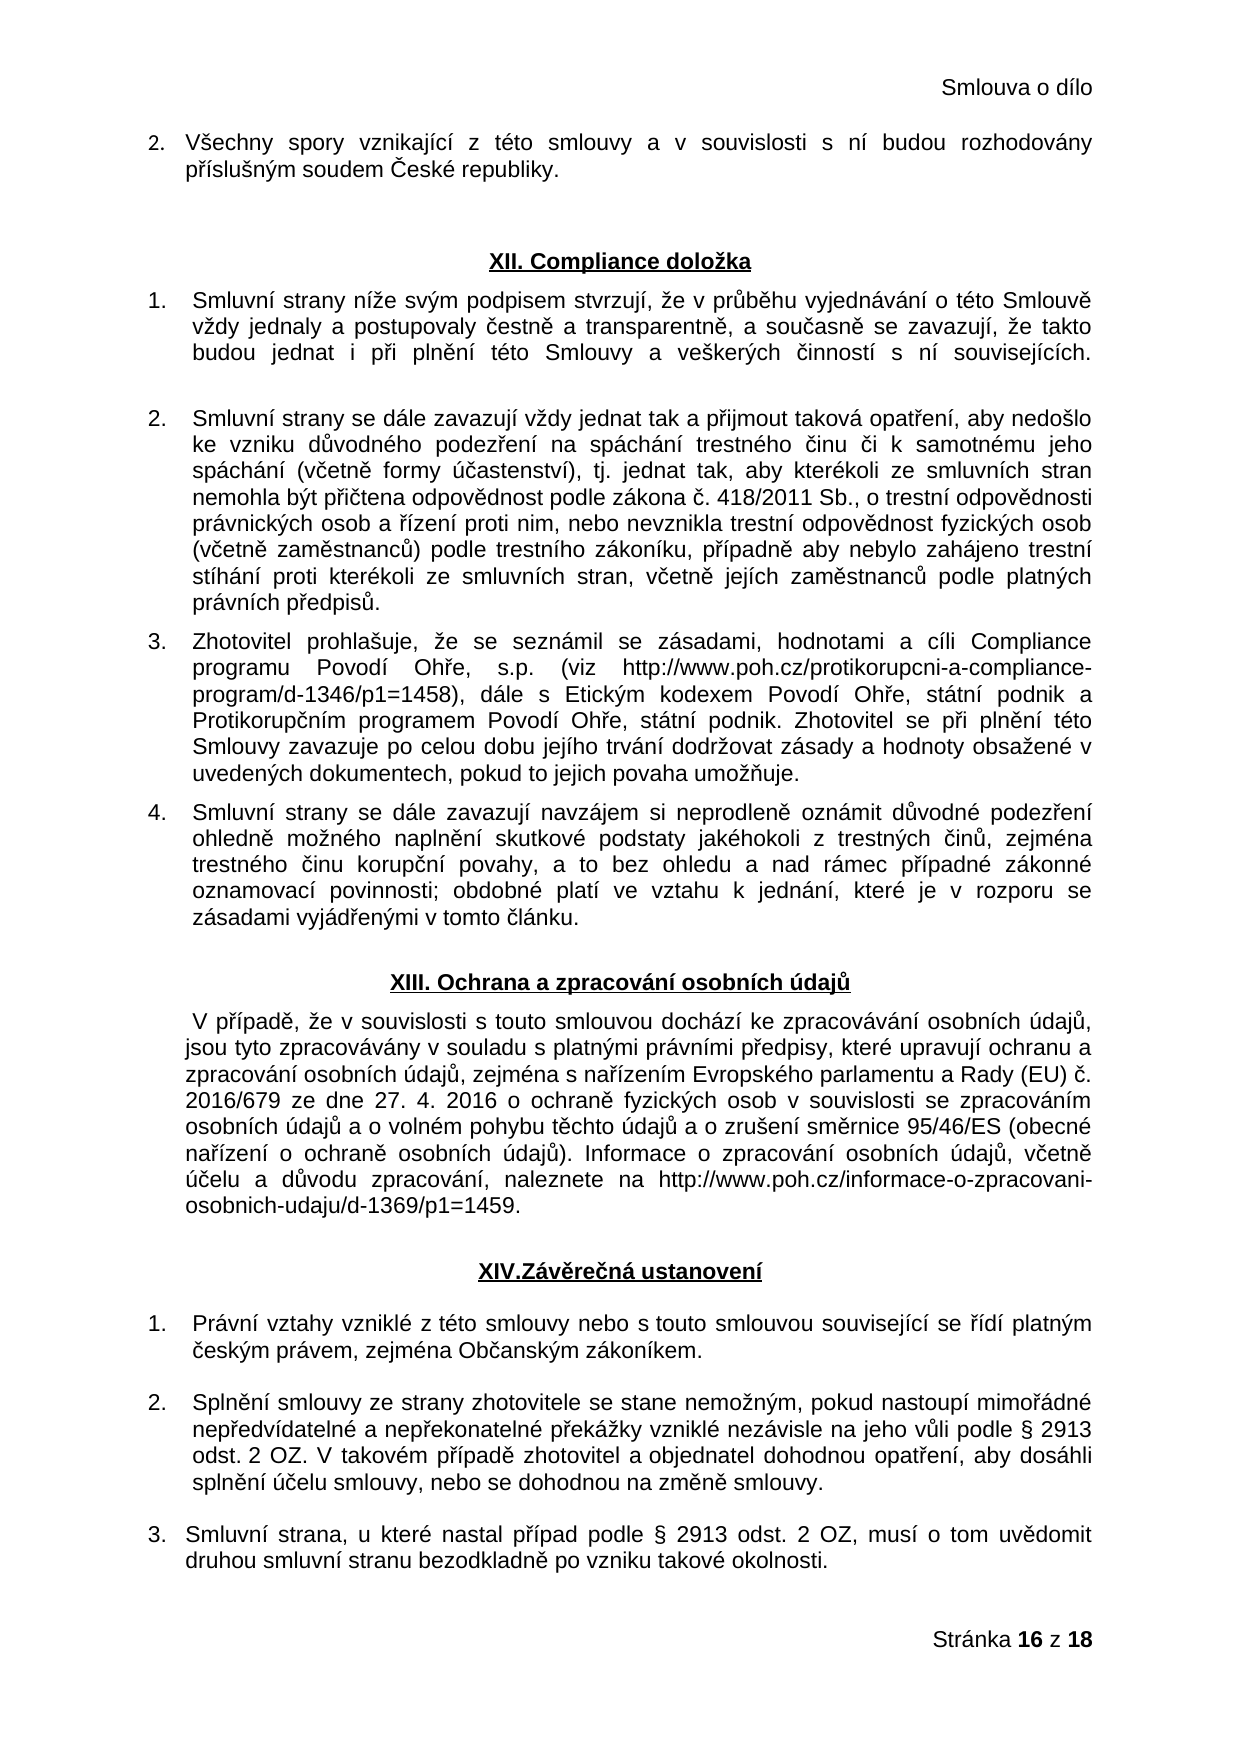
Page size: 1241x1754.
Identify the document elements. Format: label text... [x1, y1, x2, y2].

list Smluvní strany se dále zavazují navzájem si neprodleně oznámit důvodné podezření ohledně možného naplnění skutkové podstaty jakéhokoli z trestných činů, zejména trestného činu korupční povahy, a to bez ohledu a nad rámec případné zákonné oznamovací povinnosti; obdobné platí ve vztahu k jednání, které je v rozporu se zásadami vyjádřenými v tomto článku. [148, 798, 1093, 930]
list Splnění smlouvy ze strany zhotovitele se stane nemožným, pokud nastoupí mimořádné nepředvídatelné a nepřekonatelné překážky vzniklé nezávisle na jeho vůli podle § 2913 odst. 2 OZ. V takovém případě zhotovitel a objednatel dohodnou opatření, aby dosáhli splnění účelu smlouvy, nebo se dohodnou na změně smlouvy. [148, 1389, 1093, 1495]
list Zhotovitel prohlašuje, že se seznámil se zásadami, hodnotami a cíli Compliance programu Povodí Ohře, s.p. (viz http://www.poh.cz/protikorupcni-a-compliance-program/d-1346/p1=1458), dále s Etickým kodexem Povodí Ohře, státní podnik a Protikorupčním programem Povodí Ohře, státní podnik. Zhotovitel se při plnění této Smlouvy zavazuje po celou dobu jejího trvání dodržovat zásady a hodnoty obsažené v uvedených dokumentech, pokud to jejich povaha umožňuje. [148, 628, 1093, 786]
text Všechny spory vznikající z této smlouvy a v souvislosti s ní budou rozhodovány příslušným soudem České republiky. [148, 128, 1093, 182]
text V případě, že v souvislosti s touto smlouvou dochází ke zpracovávání osobních údajů, jsou tyto zpracovávány v souladu s platnými právními předpisy, které upravují ochranu a zpracování osobních údajů, zejména s nařízením Evropského parlamentu a Rady (EU) č. 2016/679 ze dne 27. 4. 2016 o ochraně fyzických osob v souvislosti se zpracováním osobních údajů a o volném pohybu těchto údajů a o zrušení směrnice 95/46/ES (obecné nařízení o ochraně osobních údajů). Informace o zpracování osobních údajů, včetně účelu a důvodu zpracování, naleznete na http://www.poh.cz/informace-o-zpracovani-osobnich-udaju/d-1369/p1=1459. [185, 1008, 1093, 1219]
text Smluvní strana, u které nastal případ podle § 2913 odst. 2 OZ, musí o tom uvědomit druhou smluvní stranu bezodkladně po vzniku takové okolnosti. [148, 1521, 1093, 1574]
text XIV.Závěrečná ustanovení [148, 1258, 1093, 1284]
text XII. Compliance doložka [148, 248, 1093, 274]
text XIII. Ochrana a zpracování osobních údajů [148, 969, 1093, 995]
list Smluvní strany se dále zavazují vždy jednat tak a přijmout taková opatření, aby nedošlo ke vzniku důvodného podezření na spáchání trestného činu či k samotnému jeho spáchání (včetně formy účastenství), tj. jednat tak, aby kterékoli ze smluvních stran nemohla být přičtena odpovědnost podle zákona č. 418/2011 Sb., o trestní odpovědnosti právnických osob a řízení proti nim, nebo nevznikla trestní odpovědnost fyzických osob (včetně zaměstnanců) podle trestního zákoníku, případně aby nebylo zahájeno trestní stíhání proti kterékoli ze smluvních stran, včetně jejích zaměstnanců podle platných právních předpisů. [148, 404, 1093, 615]
list Právní vztahy vzniklé z této smlouvy nebo s touto smlouvou související se řídí platným českým právem, zejména Občanským zákoníkem. [148, 1310, 1093, 1363]
list Smluvní strany níže svým podpisem stvrzují, že v průběhu vyjednávání o této Smlouvě vždy jednaly a postupovaly čestně a transparentně, a současně se zavazují, že takto budou jednat i při plnění této Smlouvy a veškerých činností s ní souvisejících. [148, 287, 1093, 392]
